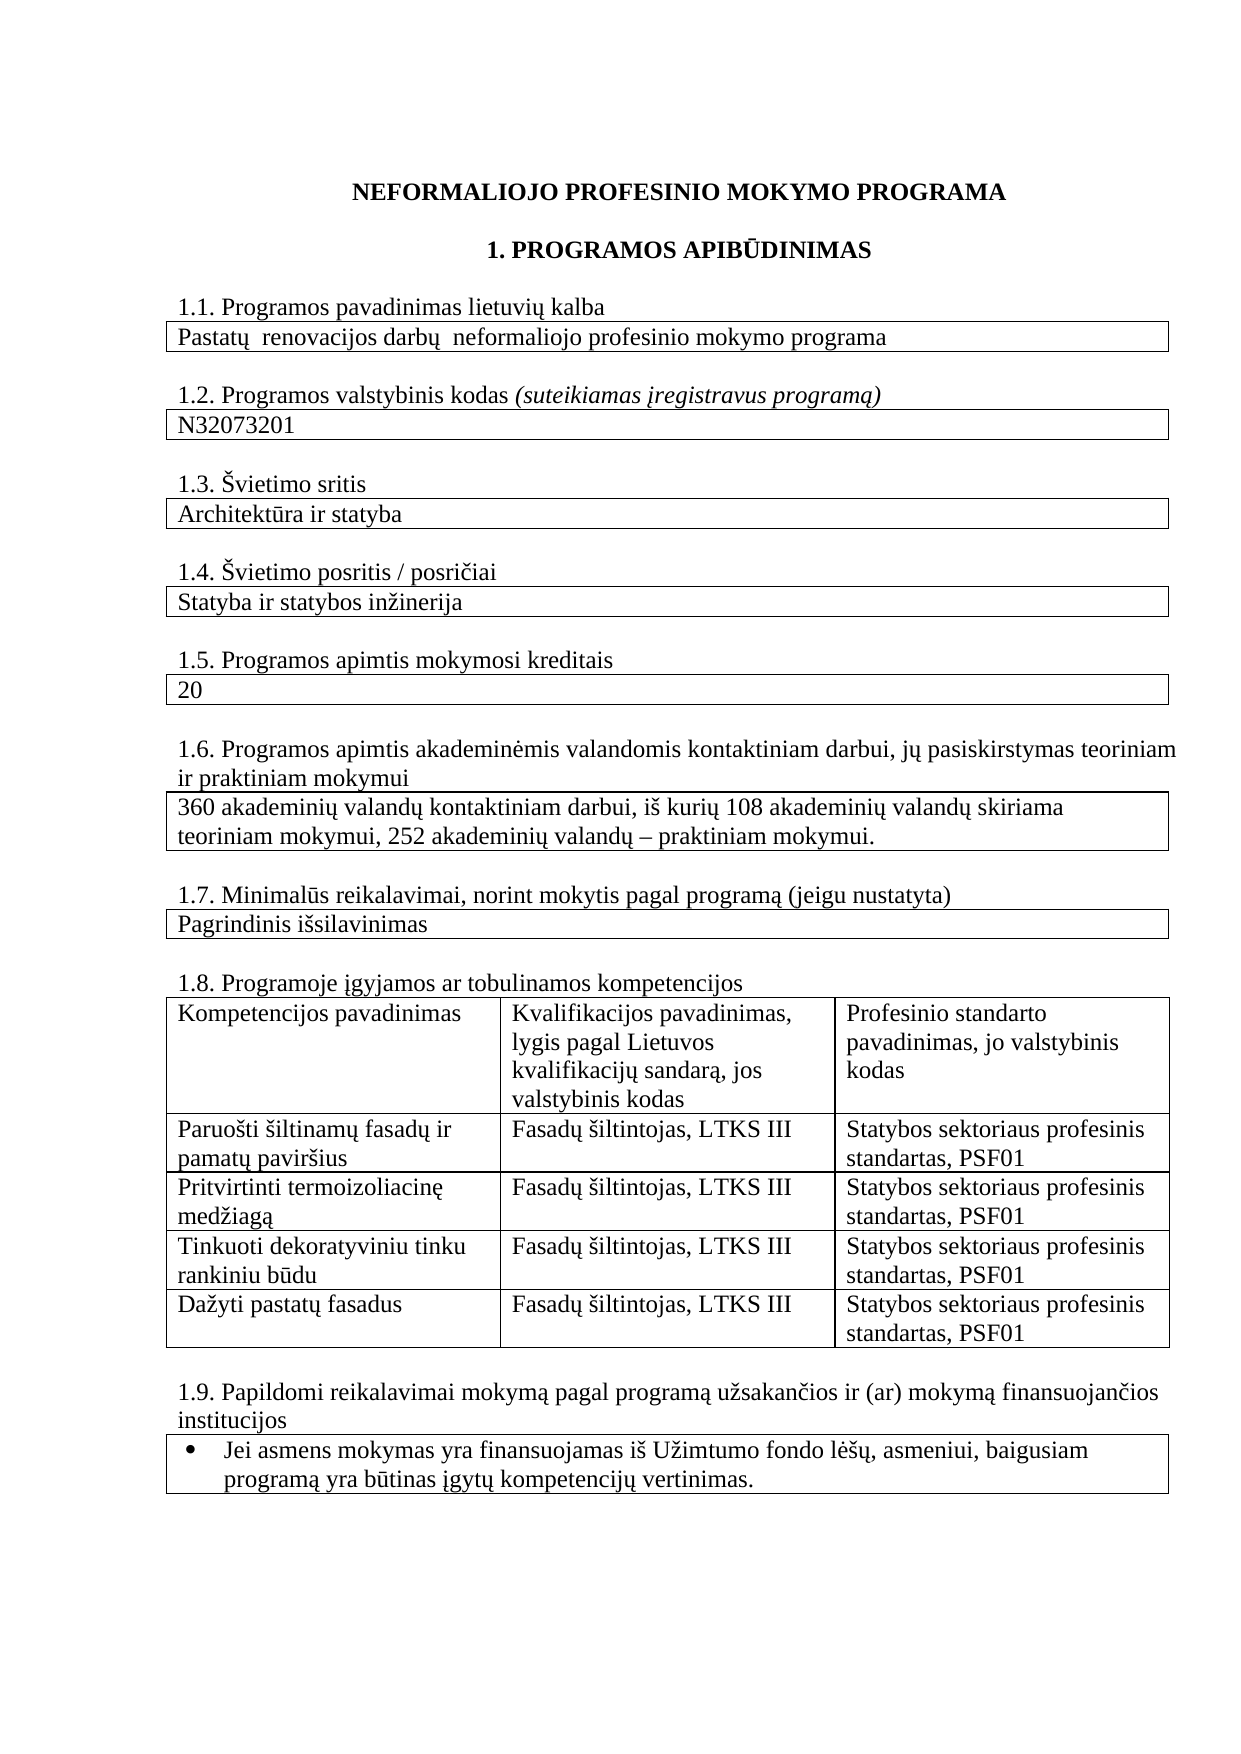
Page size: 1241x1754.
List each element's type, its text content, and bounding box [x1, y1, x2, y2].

table_cell Dažyti pastatų fasadus [167, 1290, 500, 1347]
text 1. PROGRAMOS APIBŪDINIMAS [177, 235, 1181, 263]
table_header 20 [167, 675, 1168, 704]
table_cell Statybos sektoriaus profesinis standartas, PSF01 [836, 1114, 1169, 1171]
table_header Profesinio standarto pavadinimas, jo valstybinis kodas [836, 998, 1169, 1113]
table_cell Statybos sektoriaus profesinis standartas, PSF01 [836, 1173, 1169, 1230]
table_header N32073201 [167, 410, 1168, 439]
text NEFORMALIOJO PROFESINIO MOKYMO PROGRAMA [177, 177, 1181, 206]
table_cell Fasadų šiltintojas, LTKS III [501, 1114, 834, 1171]
text 1.5. Programos apimtis mokymosi kreditais [177, 646, 1181, 674]
table_cell Tinkuoti dekoratyviniu tinku rankiniu būdu [167, 1231, 500, 1288]
text 1.1. Programos pavadinimas lietuvių kalba [177, 292, 1181, 321]
table_cell Paruošti šiltinamų fasadų ir pamatų paviršius [167, 1114, 500, 1171]
table_cell Fasadų šiltintojas, LTKS III [501, 1290, 834, 1347]
table_cell Pritvirtinti termoizoliacinę medžiagą [167, 1173, 500, 1230]
table_header Pagrindinis išsilavinimas [167, 910, 1168, 938]
table_cell Statybos sektoriaus profesinis standartas, PSF01 [836, 1290, 1169, 1347]
table_cell Fasadų šiltintojas, LTKS III [501, 1231, 834, 1288]
text 1.3. Švietimo sritis [177, 469, 1181, 498]
table_header 360 akademinių valandų kontaktiniam darbui, iš kurių 108 akademinių valandų skiriama teoriniam mokymui, 252 akademinių valandų – praktiniam mokymui. [167, 793, 1168, 850]
text 1.8. Programoje įgyjamos ar tobulinamos kompetencijos [177, 968, 1181, 997]
text 1.2. Programos valstybinis kodas (suteikiamas įregistravus programą) [177, 381, 1181, 409]
table_header Jei asmens mokymas yra finansuojamas iš Užimtumo fondo lėšų, asmeniui, baigusiam programą yra būtinas įgytų kompetencijų vertinimas. [167, 1435, 1168, 1493]
text 1.6. Programos apimtis akademinėmis valandomis kontaktiniam darbui, jų pasiskirstymas teoriniam ir praktiniam mokymui [177, 734, 1181, 791]
text 1.7. Minimalūs reikalavimai, norint mokytis pagal programą (jeigu nustatyta) [177, 880, 1181, 908]
text 1.4. Švietimo posritis / posričiai [177, 557, 1181, 586]
table_cell Statybos sektoriaus profesinis standartas, PSF01 [836, 1231, 1169, 1288]
table_cell Fasadų šiltintojas, LTKS III [501, 1173, 834, 1230]
table_header Pastatų renovacijos darbų neformaliojo profesinio mokymo programa [167, 322, 1168, 351]
text 1.9. Papildomi reikalavimai mokymą pagal programą užsakančios ir (ar) mokymą finansuojančios institucijos [177, 1377, 1181, 1434]
table_header Kvalifikacijos pavadinimas, lygis pagal Lietuvos kvalifikacijų sandarą, jos valstybinis kodas [501, 998, 834, 1113]
table_header Architektūra ir statyba [167, 499, 1168, 527]
table_header Statyba ir statybos inžinerija [167, 587, 1168, 616]
table_header Kompetencijos pavadinimas [167, 998, 500, 1113]
